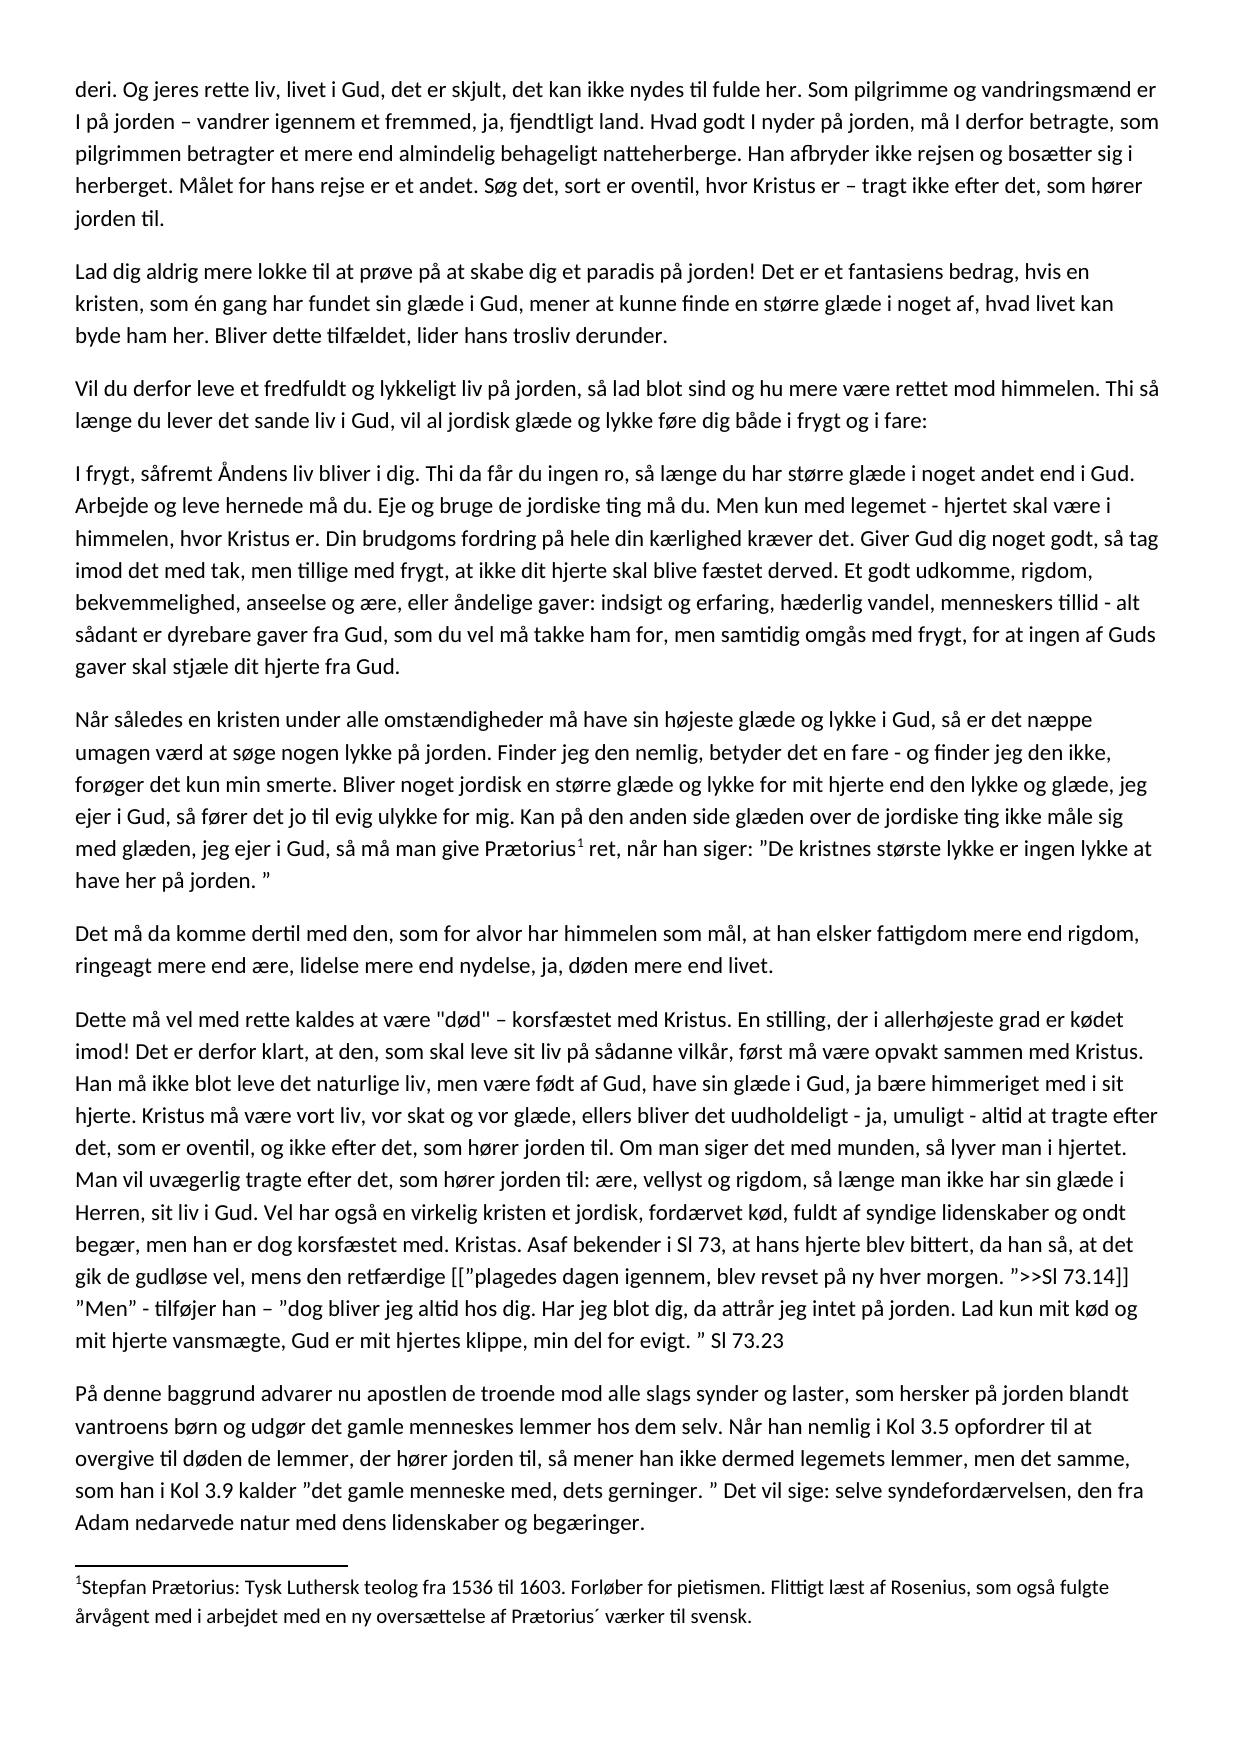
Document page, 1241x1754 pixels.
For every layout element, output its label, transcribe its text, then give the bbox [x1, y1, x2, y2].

text Når således en kristen under alle omstændigheder må have sin højeste glæde og lykke i Gud, så er det næppe umagen værd at søge nogen lykke på jorden. Finder jeg den nemlig, betyder det en fare - og finder jeg den ikke, forøger det kun min smerte. Bliver noget jordisk en større glæde og lykke for mit hjerte end den lykke og glæde, jeg ejer i Gud, så fører det jo til evig ulykke for mig. Kan på den anden side glæden over de jordiske ting ikke måle sig med glæden, jeg ejer i Gud, så må man give Prætorius ret, når han siger: ”De kristnes største lykke er ingen lykke at have her på jorden. ” [75, 706, 1165, 894]
text I frygt, såfremt Åndens liv bliver i dig. Thi da får du ingen ro, så længe du har større glæde i noget andet end i Gud. Arbejde og leve hernede må du. Eje og bruge de jordiske ting må du. Men kun med legemet - hjertet skal være i himmelen, hvor Kristus er. Din brudgoms fordring på hele din kærlighed kræver det. Giver Gud dig noget godt, så tag imod det med tak, men tillige med frygt, at ikke dit hjerte skal blive fæstet derved. Et godt udkomme, rigdom, bekvemmelighed, anseelse og ære, eller åndelige gaver: indsigt og erfaring, hæderlig vandel, menneskers tillid - alt sådant er dyrebare gaver fra Gud, som du vel må takke ham for, men samtidig omgås med frygt, for at ingen af Guds gaver skal stjæle dit hjerte fra Gud. [75, 459, 1165, 681]
text Lad dig aldrig mere lokke til at prøve på at skabe dig et paradis på jorden! Det er et fantasiens bedrag, hvis en kristen, som én gang har fundet sin glæde i Gud, mener at kunne finde en større glæde i noget af, hvad livet kan byde ham her. Bliver dette tilfældet, lider hans trosliv derunder. [75, 257, 1165, 349]
text Det må da komme dertil med den, som for alvor har himmelen som mål, at han elsker fattigdom mere end rigdom, ringeagt mere end ære, lidelse mere end nydelse, ja, døden mere end livet. [75, 919, 1165, 980]
text Dette må vel med rette kaldes at være "død" – korsfæstet med Kristus. En stilling, der i allerhøjeste grad er kødet imod! Det er derfor klart, at den, som skal leve sit liv på sådanne vilkår, først må være opvakt sammen med Kristus. Han må ikke blot leve det naturlige liv, men være født af Gud, have sin glæde i Gud, ja bære himmeriget med i sit hjerte. Kristus må være vort liv, vor skat og vor glæde, ellers bliver det uudholdeligt - ja, umuligt - altid at tragte efter det, som er oventil, og ikke efter det, som hører jorden til. Om man siger det med munden, så lyver man i hjertet. Man vil uvægerlig tragte efter det, som hører jorden til: ære, vellyst og rigdom, så længe man ikke har sin glæde i Herren, sit liv i Gud. Vel har også en virkelig kristen et jordisk, fordærvet kød, fuldt af syndige lidenskaber og ondt begær, men han er dog korsfæstet med. Kristas. Asaf bekender i Sl 73, at hans hjerte blev bittert, da han så, at det gik de gudløse vel, mens den retfærdige [[”plagedes dagen igennem, blev revset på ny hver morgen. ”>>Sl 73.14]] ”Men” - tilføjer han – ”dog bliver jeg altid hos dig. Har jeg blot dig, da attrår jeg intet på jorden. Lad kun mit kød og mit hjerte vansmægte, Gud er mit hjertes klippe, min del for evigt. ” Sl 73.23 [75, 1005, 1165, 1354]
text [75, 75, 1165, 232]
text På denne baggrund advarer nu apostlen de troende mod alle slags synder og laster, som hersker på jorden blandt vantroens børn og udgør det gamle menneskes lemmer hos dem selv. Når han nemlig i Kol 3.5 opfordrer til at overgive til døden de lemmer, der hører jorden til, så mener han ikke dermed legemets lemmer, men det samme, som han i Kol 3.9 kalder ”det gamle menneske med, dets gerninger. ” Det vil sige: selve syndefordærvelsen, den fra Adam nedarvede natur med dens lidenskaber og begæringer. [75, 1379, 1165, 1536]
text Vil du derfor leve et fredfuldt og lykkeligt liv på jorden, så lad blot sind og hu mere være rettet mod himmelen. Thi så længe du lever det sande liv i Gud, vil al jordisk glæde og lykke føre dig både i frygt og i fare: [75, 374, 1165, 434]
